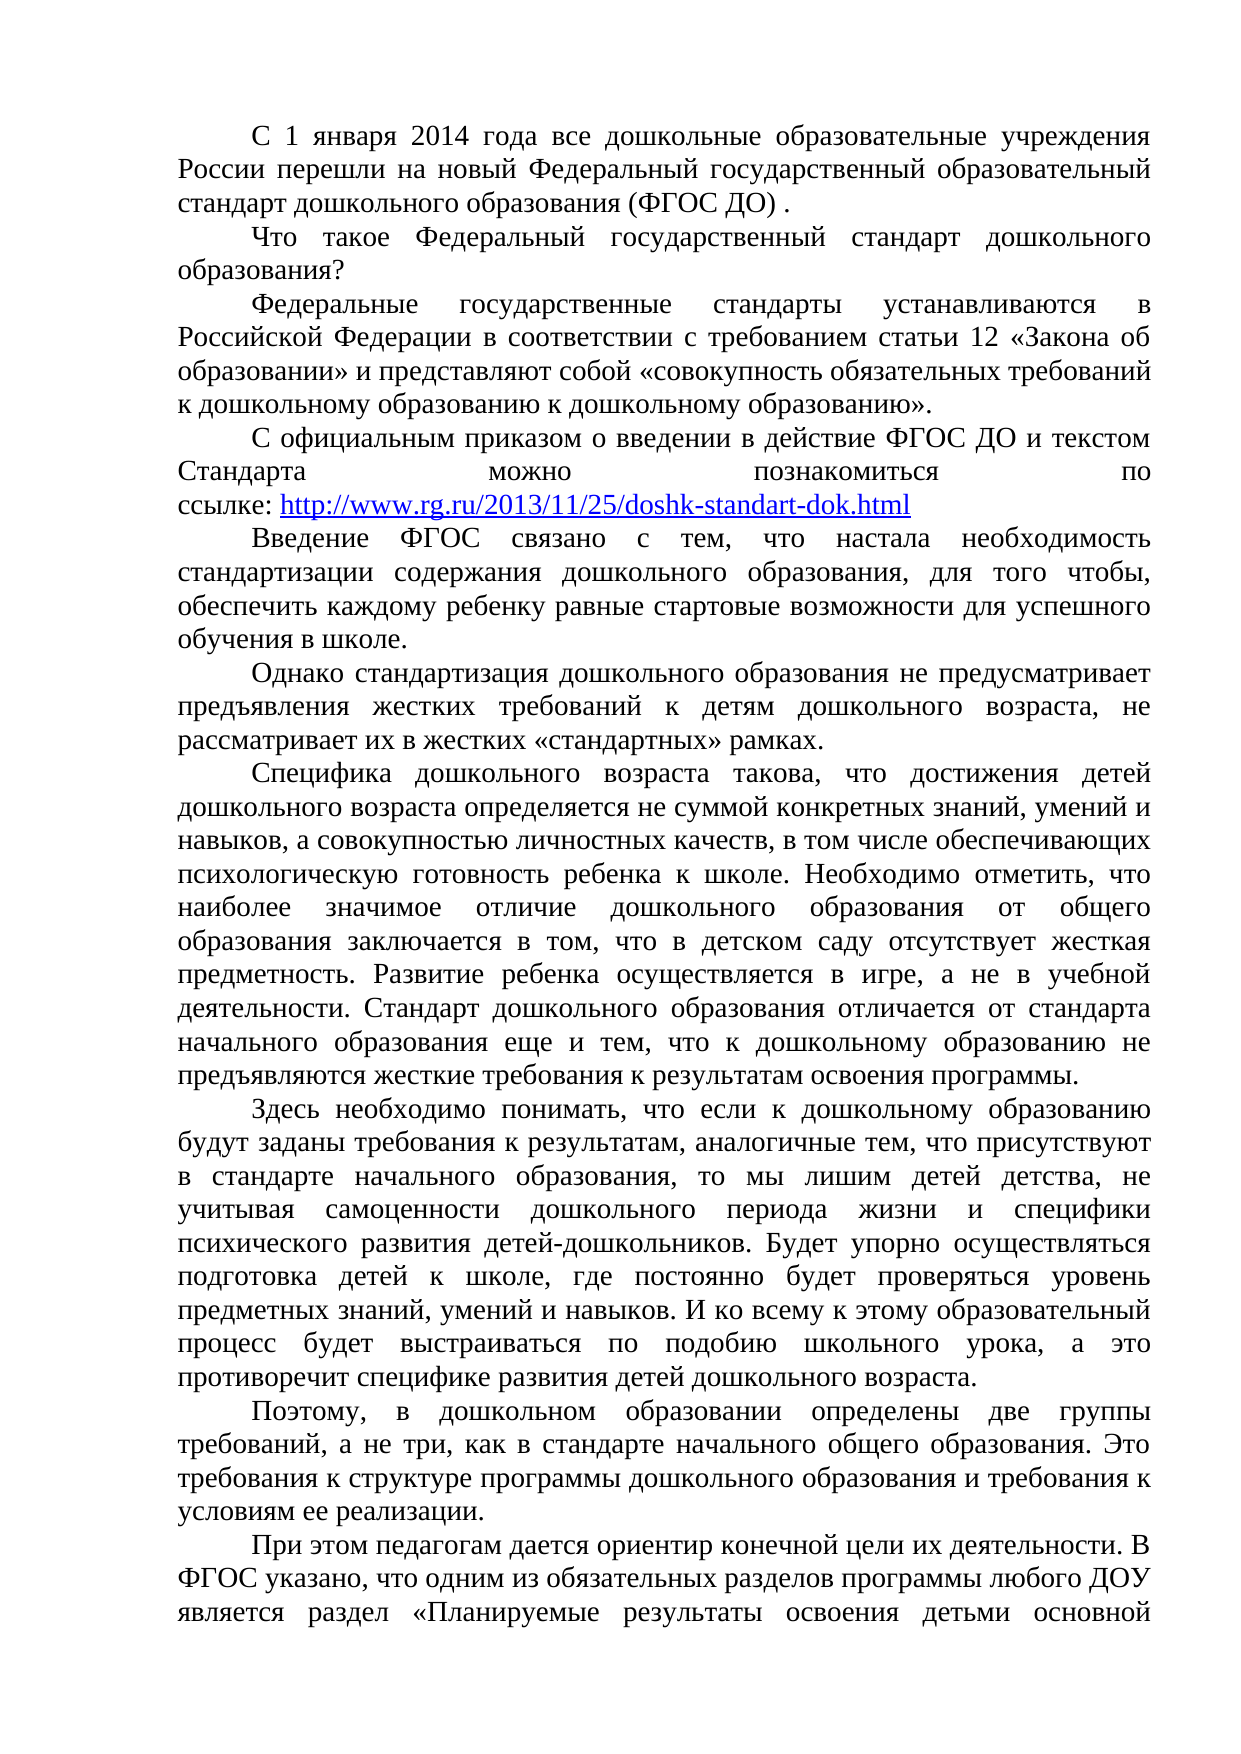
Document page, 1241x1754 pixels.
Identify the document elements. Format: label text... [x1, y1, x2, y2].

text Здесь необходимо понимать, что если к дошкольному образованию будут заданы требования к результатам, аналогичные тем, что присутствуют в стандарте начального образования, то мы лишим детей детства, не учитывая самоценности дошкольного периода жизни и специфики психического развития детей-дошкольников. Будет упорно осуществляться подготовка детей к школе, где постоянно будет проверяться уровень предметных знаний, умений и навыков. И ко всему к этому образовательный процесс будет выстраиваться по подобию школьного урока, а это противоречит специфике развития детей дошкольного возраста. [177, 1091, 1152, 1393]
text Специфика дошкольного возраста такова, что достижения детей дошкольного возраста определяется не суммой конкретных знаний, умений и навыков, а совокупностью личностных качеств, в том числе обеспечивающих психологическую готовность ребенка к школе. Необходимо отметить, что наиболее значимое отличие дошкольного образования от общего образования заключается в том, что в детском саду отсутствует жесткая предметность. Развитие ребенка осуществляется в игре, а не в учебной деятельности. Стандарт дошкольного образования отличается от стандарта начального образования еще и тем, что к дошкольному образованию не предъявляются жесткие требования к результатам освоения программы. [177, 755, 1152, 1091]
text Что такое Федеральный государственный стандарт дошкольного образования? [177, 219, 1152, 286]
text Поэтому, в дошкольном образовании определены две группы требований, а не три, как в стандарте начального общего образования. Это требования к структуре программы дошкольного образования и требования к условиям ее реализации. [177, 1393, 1152, 1527]
text С официальным приказом о введении в действие ФГОС ДО и текстом Стандарта можно познакомиться по ссылке: http://www.rg.ru/2013/11/25/doshk-standart-dok.html [177, 420, 1152, 521]
text Однако стандартизация дошкольного образования не предусматривает предъявления жестких требований к детям дошкольного возраста, не рассматривает их в жестких «стандартных» рамках. [177, 655, 1152, 755]
text С 1 января 2014 года все дошкольные образовательные учреждения России перешли на новый Федеральный государственный образовательный стандарт дошкольного образования (ФГОС ДО) . [177, 118, 1152, 219]
text Федеральные государственные стандарты устанавливаются в Российской Федерации в соответствии с требованием статьи 12 «Закона об образовании» и представляют собой «совокупность обязательных требований к дошкольному образованию к дошкольному образованию». [177, 286, 1152, 420]
text Введение ФГОС связано с тем, что настала необходимость стандартизации содержания дошкольного образования, для того чтобы, обеспечить каждому ребенку равные стартовые возможности для успешного обучения в школе. [177, 521, 1152, 655]
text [177, 1527, 1152, 1627]
